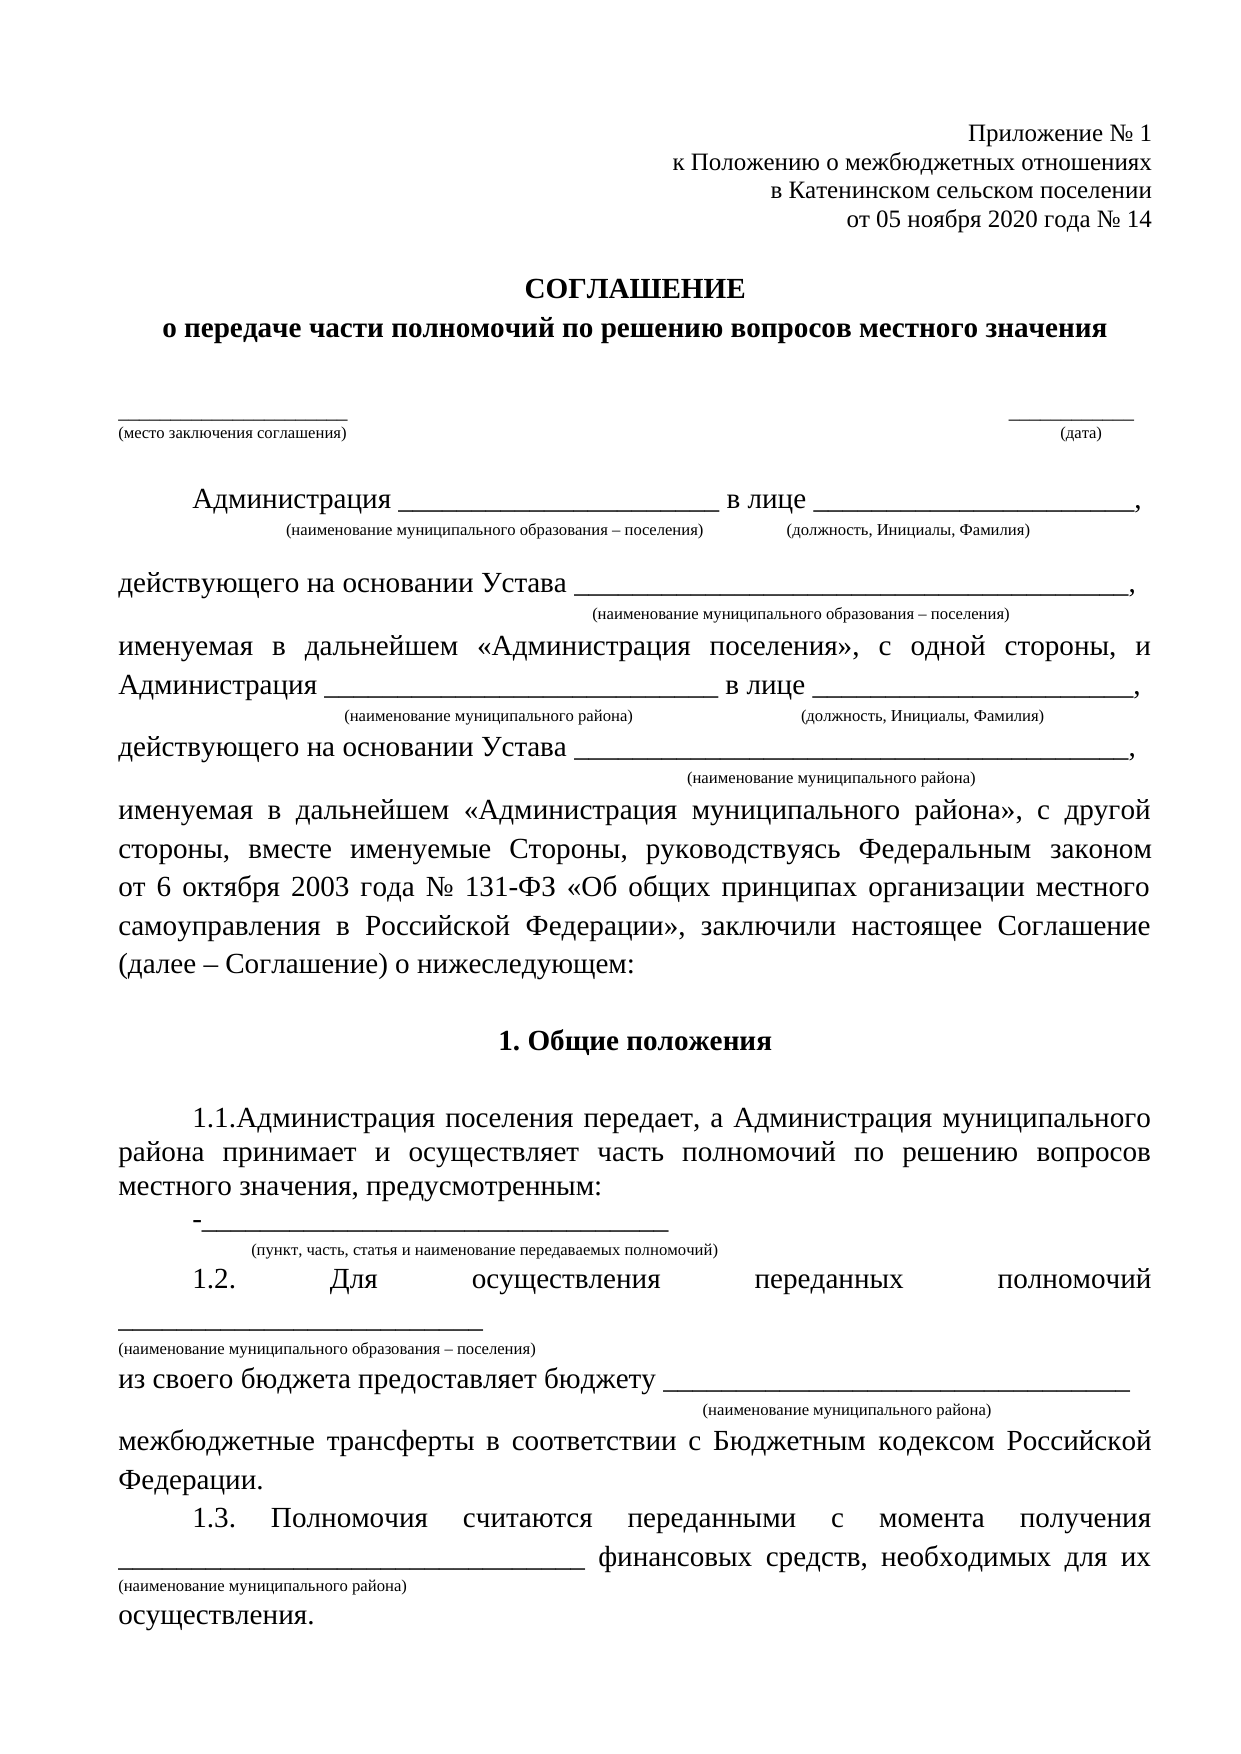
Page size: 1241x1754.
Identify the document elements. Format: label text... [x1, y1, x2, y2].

text в Катенинском сельском поселении [118, 176, 1152, 204]
text (наименование муниципального образования – поселения) (должность, Инициалы, Фамилия) [118, 519, 1152, 538]
text ______________________ ____________ [118, 399, 1152, 423]
text от 05 ноября 2020 года № 14 [118, 204, 1152, 233]
text к Положению о межбюджетных отношениях [118, 147, 1152, 176]
text СОГЛАШЕНИЕ [118, 272, 1152, 305]
text межбюджетные трансферты в соответствии с Бюджетным кодексом Российской Федерации. [118, 1423, 1152, 1496]
text Администрация ______________________ в лице ______________________, [118, 481, 1152, 514]
text 1.2. Для осуществления переданных полномочий _________________________ [118, 1262, 1152, 1334]
text (пункт, часть, статья и наименование передаваемых полномочий) [251, 1240, 1152, 1259]
text 1. Общие положения [118, 1023, 1152, 1057]
text (наименование муниципального района) [118, 768, 1152, 787]
text действующего на основании Устава ______________________________________, [118, 566, 1152, 599]
text из своего бюджета предоставляет бюджету ________________________________ [118, 1361, 1152, 1394]
text (наименование муниципального образования – поселения) [118, 1339, 1152, 1358]
list Администрация поселения передает, а Администрация муниципального района принимает и осуществляет часть полномочий по решению вопросов местного значения, предусмотренным: [118, 1101, 1152, 1201]
text (наименование муниципального образования – поселения) [118, 604, 1152, 623]
text -________________________________ [118, 1201, 1152, 1235]
text именуемая в дальнейшем «Администрация поселения», с одной стороны, и Администрация ___________________________ в лице ______________________, [118, 628, 1152, 700]
text Приложение № 1 [118, 118, 1152, 147]
text (наименование муниципального района) [118, 1399, 1152, 1418]
text (наименование муниципального района) (должность, Инициалы, Фамилия) [118, 705, 1152, 724]
text действующего на основании Устава ______________________________________, [118, 729, 1152, 763]
text о передаче части полномочий по решению вопросов местного значения [118, 310, 1152, 344]
text именуемая в дальнейшем «Администрация муниципального района», с другой стороны, вместе именуемые Стороны, руководствуясь Федеральным законом от 6 октября 2003 года № 131-ФЗ «Об общих принципах организации местного самоуправления в Российской Федерации», заключили настоящее Соглашение (далее – Соглашение) о нижеследующем: [118, 792, 1152, 980]
text осуществления. [118, 1597, 1152, 1631]
text (место заключения соглашения) (дата) [118, 423, 1152, 442]
text 1.3. Полномочия считаются переданными с момента получения ________________________________ финансовых средств, необходимых для их (наименование муниципального района) [118, 1501, 1152, 1594]
